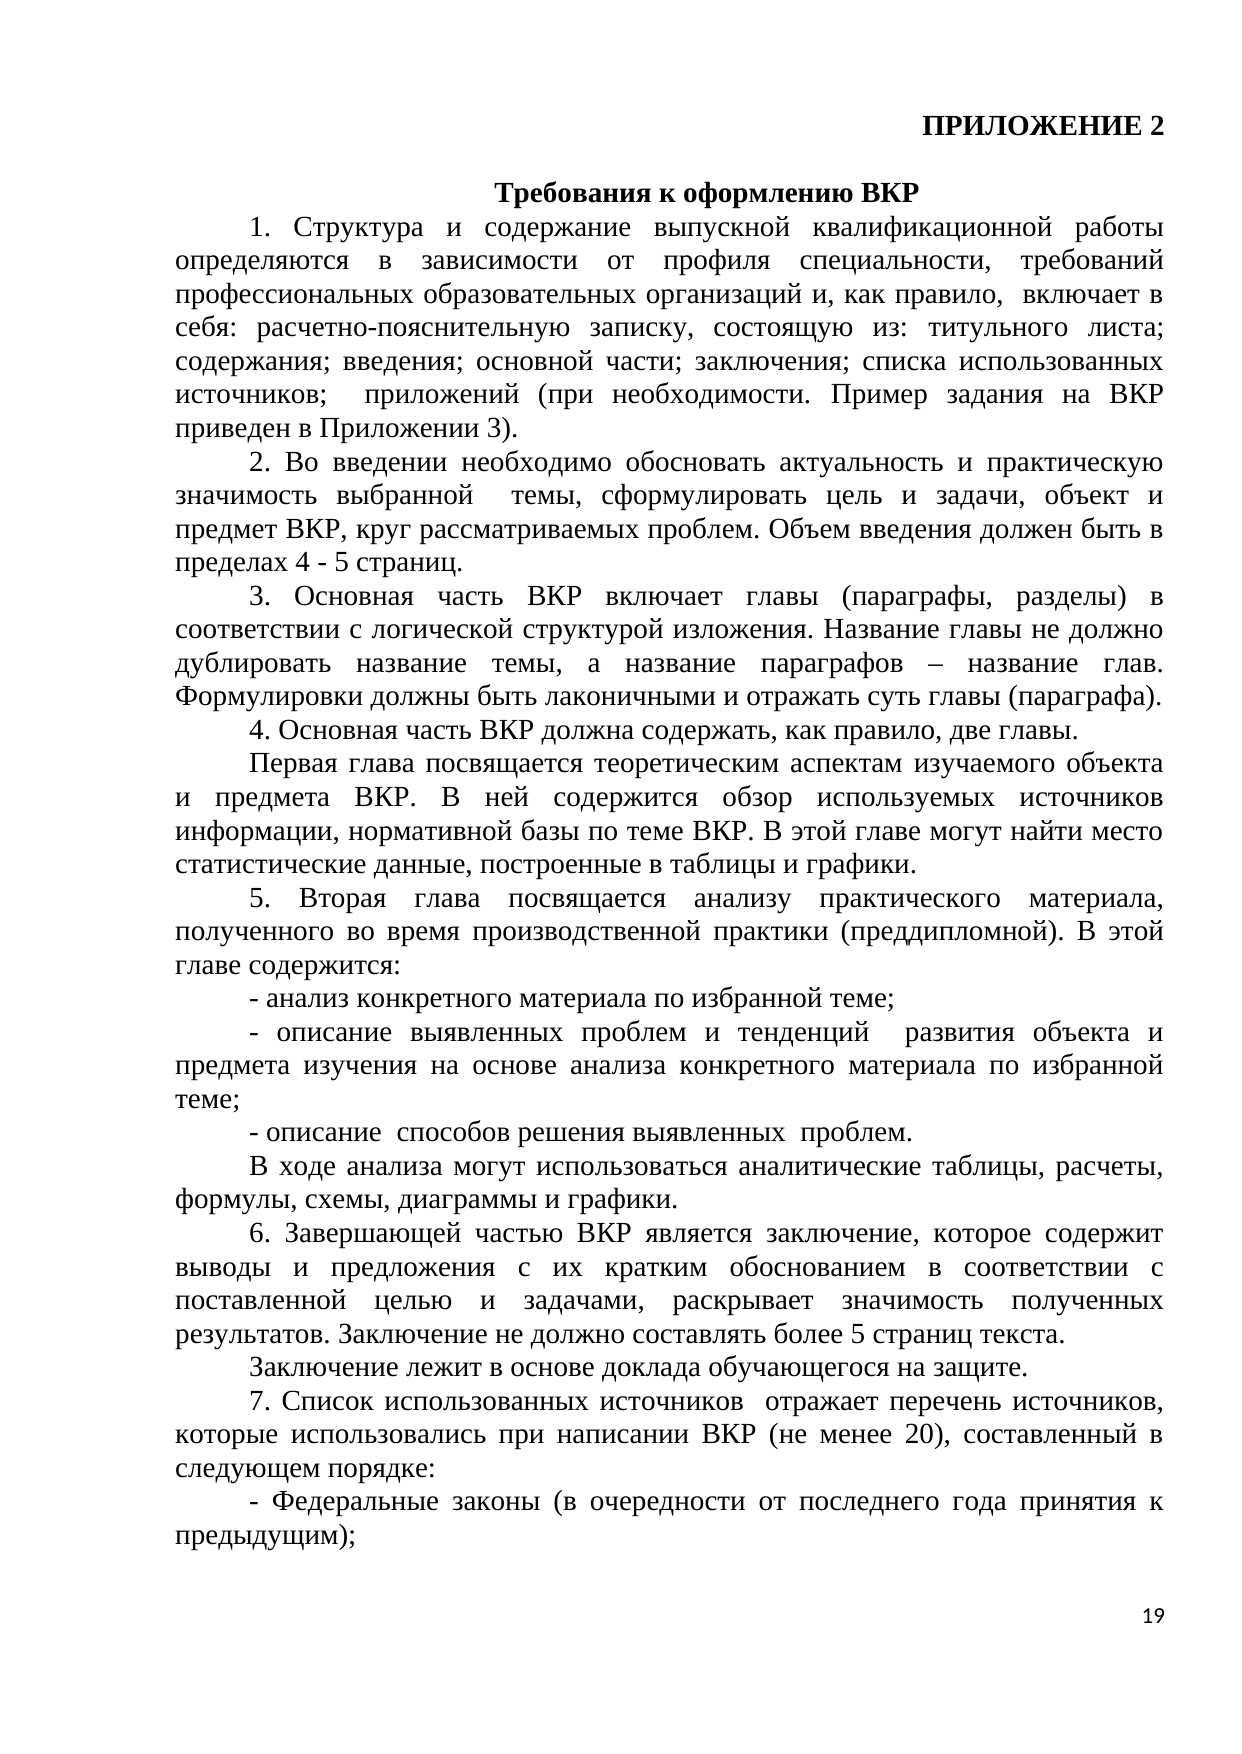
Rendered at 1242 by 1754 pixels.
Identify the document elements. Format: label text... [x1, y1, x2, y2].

text 3. Основная часть ВКР включает главы (параграфы, разделы) в соответствии с логической структурой изложения. Название главы не должно дублировать название темы, а название параграфов – название глав. Формулировки должны быть лаконичными и отражать суть главы (параграфа). [175, 578, 1164, 712]
text Заключение лежит в основе доклада обучающегося на защите. [175, 1349, 1164, 1383]
text - Федеральные законы (в очередности от последнего года принятия к предыдущим); [175, 1483, 1164, 1551]
text В ходе анализа могут использоваться аналитические таблицы, расчеты, формулы, схемы, диаграммы и графики. [175, 1148, 1164, 1215]
text - анализ конкретного материала по избранной теме; [175, 980, 1164, 1014]
text Приложение 2 [175, 108, 1164, 142]
text Требования к оформлению ВКР [175, 175, 1164, 209]
text - описание способов решения выявленных проблем. [175, 1114, 1164, 1148]
text 6. Завершающей частью ВКР является заключение, которое содержит выводы и предложения с их кратким обоснованием в соответствии с поставленной целью и задачами, раскрывает значимость полученных результатов. Заключение не должно составлять более 5 страниц текста. [175, 1215, 1164, 1349]
text - описание выявленных проблем и тенденций развития объекта и предмета изучения на основе анализа конкретного материала по избранной теме; [175, 1014, 1164, 1114]
text 2. Во введении необходимо обосновать актуальность и практическую значимость выбранной темы, сформулировать цель и задачи, объект и предмет ВКР, круг рассматриваемых проблем. Объем введения должен быть в пределах 4 - 5 страниц. [175, 444, 1164, 578]
text 7. Список использованных источников отражает перечень источников, которые использовались при написании ВКР (не менее 20), составленный в следующем порядке: [175, 1383, 1164, 1483]
text 4. Основная часть ВКР должна содержать, как правило, две главы. [175, 712, 1164, 746]
text 1. Структура и содержание выпускной квалификационной работы определяются в зависимости от профиля специальности, требований профессиональных образовательных организаций и, как правило, включает в себя: расчетно-пояснительную записку, состоящую из: титульного листа; содержания; введения; основной части; заключения; списка использованных источников; приложений (при необходимости. Пример задания на ВКР приведен в Приложении 3). [175, 209, 1164, 444]
text Первая глава посвящается теоретическим аспектам изучаемого объекта и предмета ВКР. В ней содержится обзор используемых источников информации, нормативной базы по теме ВКР. В этой главе могут найти место статистические данные, построенные в таблицы и графики. [175, 746, 1164, 880]
text 5. Вторая глава посвящается анализу практического материала, полученного во время производственной практики (преддипломной). В этой главе содержится: [175, 880, 1164, 980]
